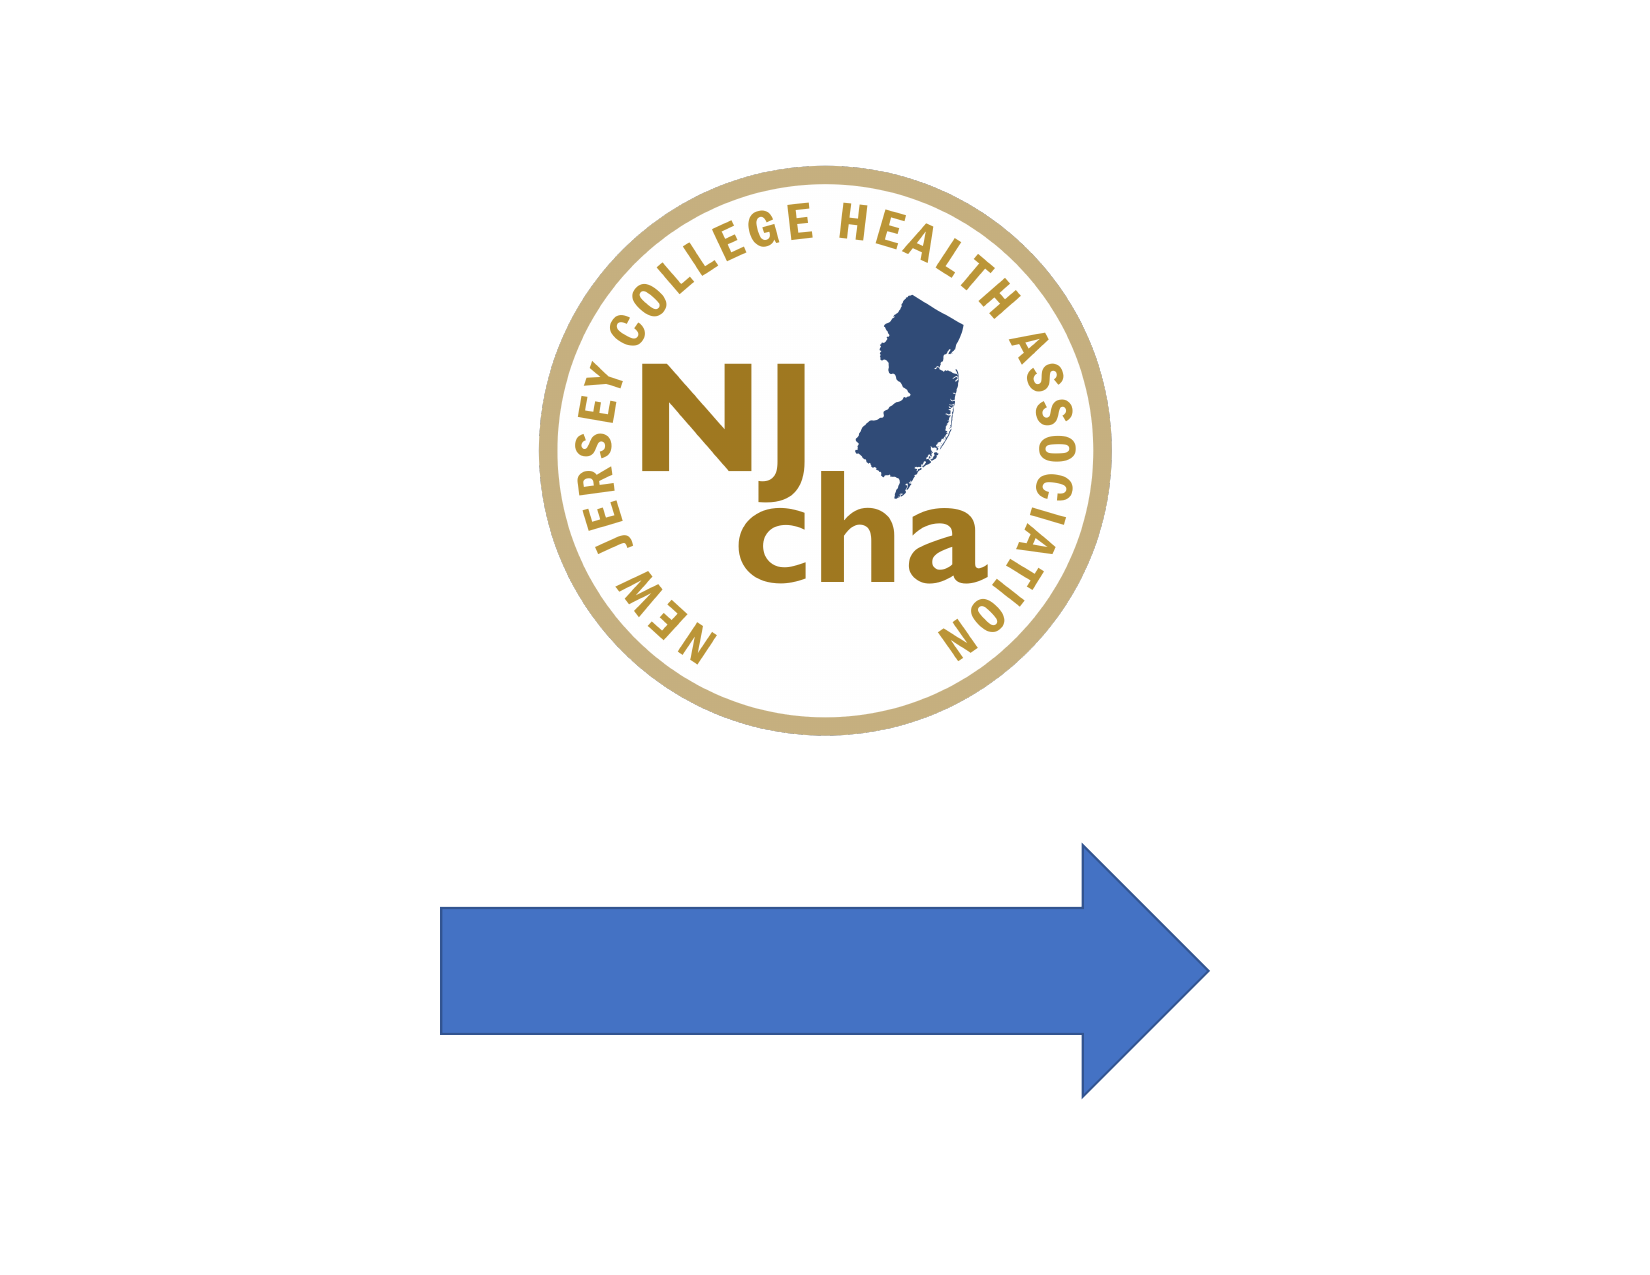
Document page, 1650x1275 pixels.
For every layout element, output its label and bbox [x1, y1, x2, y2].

picture [535, 162, 1115, 739]
